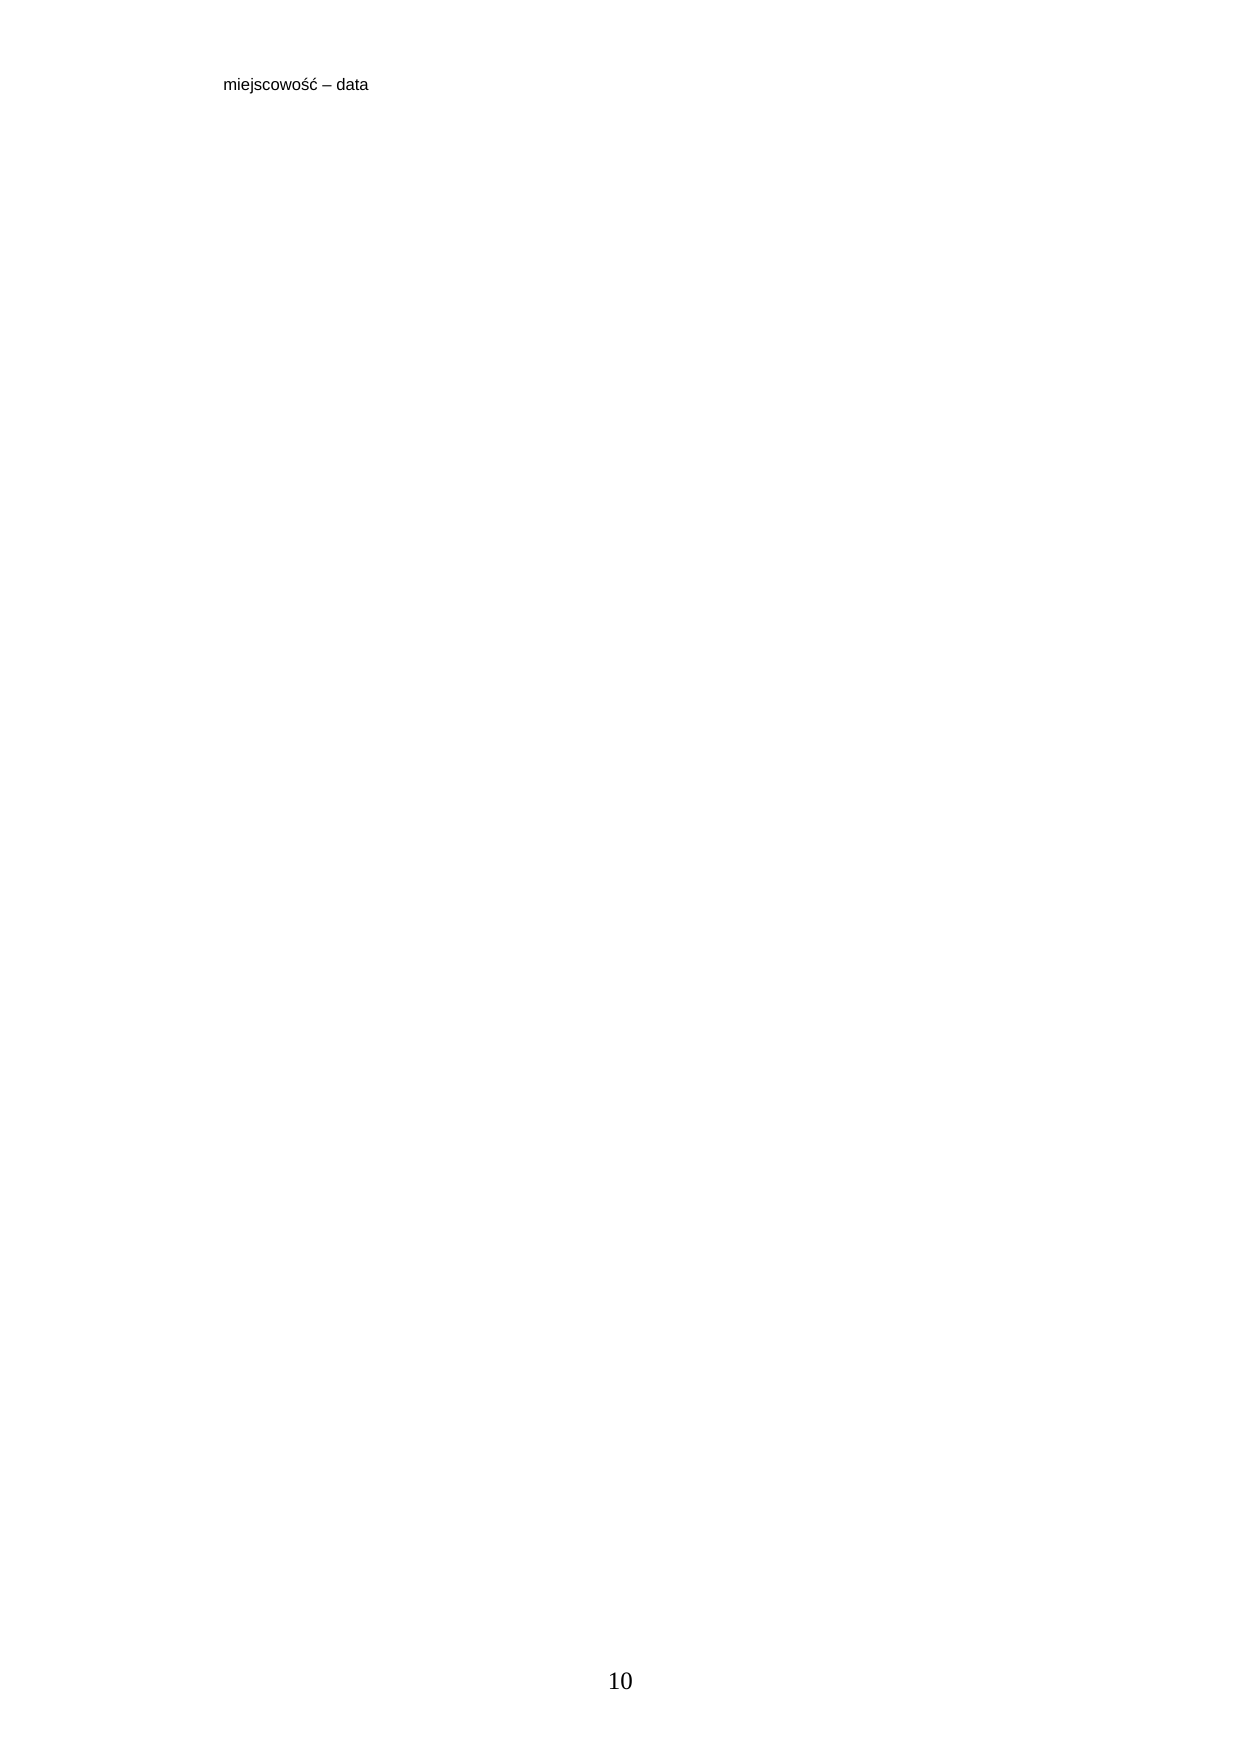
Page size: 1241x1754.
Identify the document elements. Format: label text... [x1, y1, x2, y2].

text miejscowość – data [75, 75, 1165, 94]
